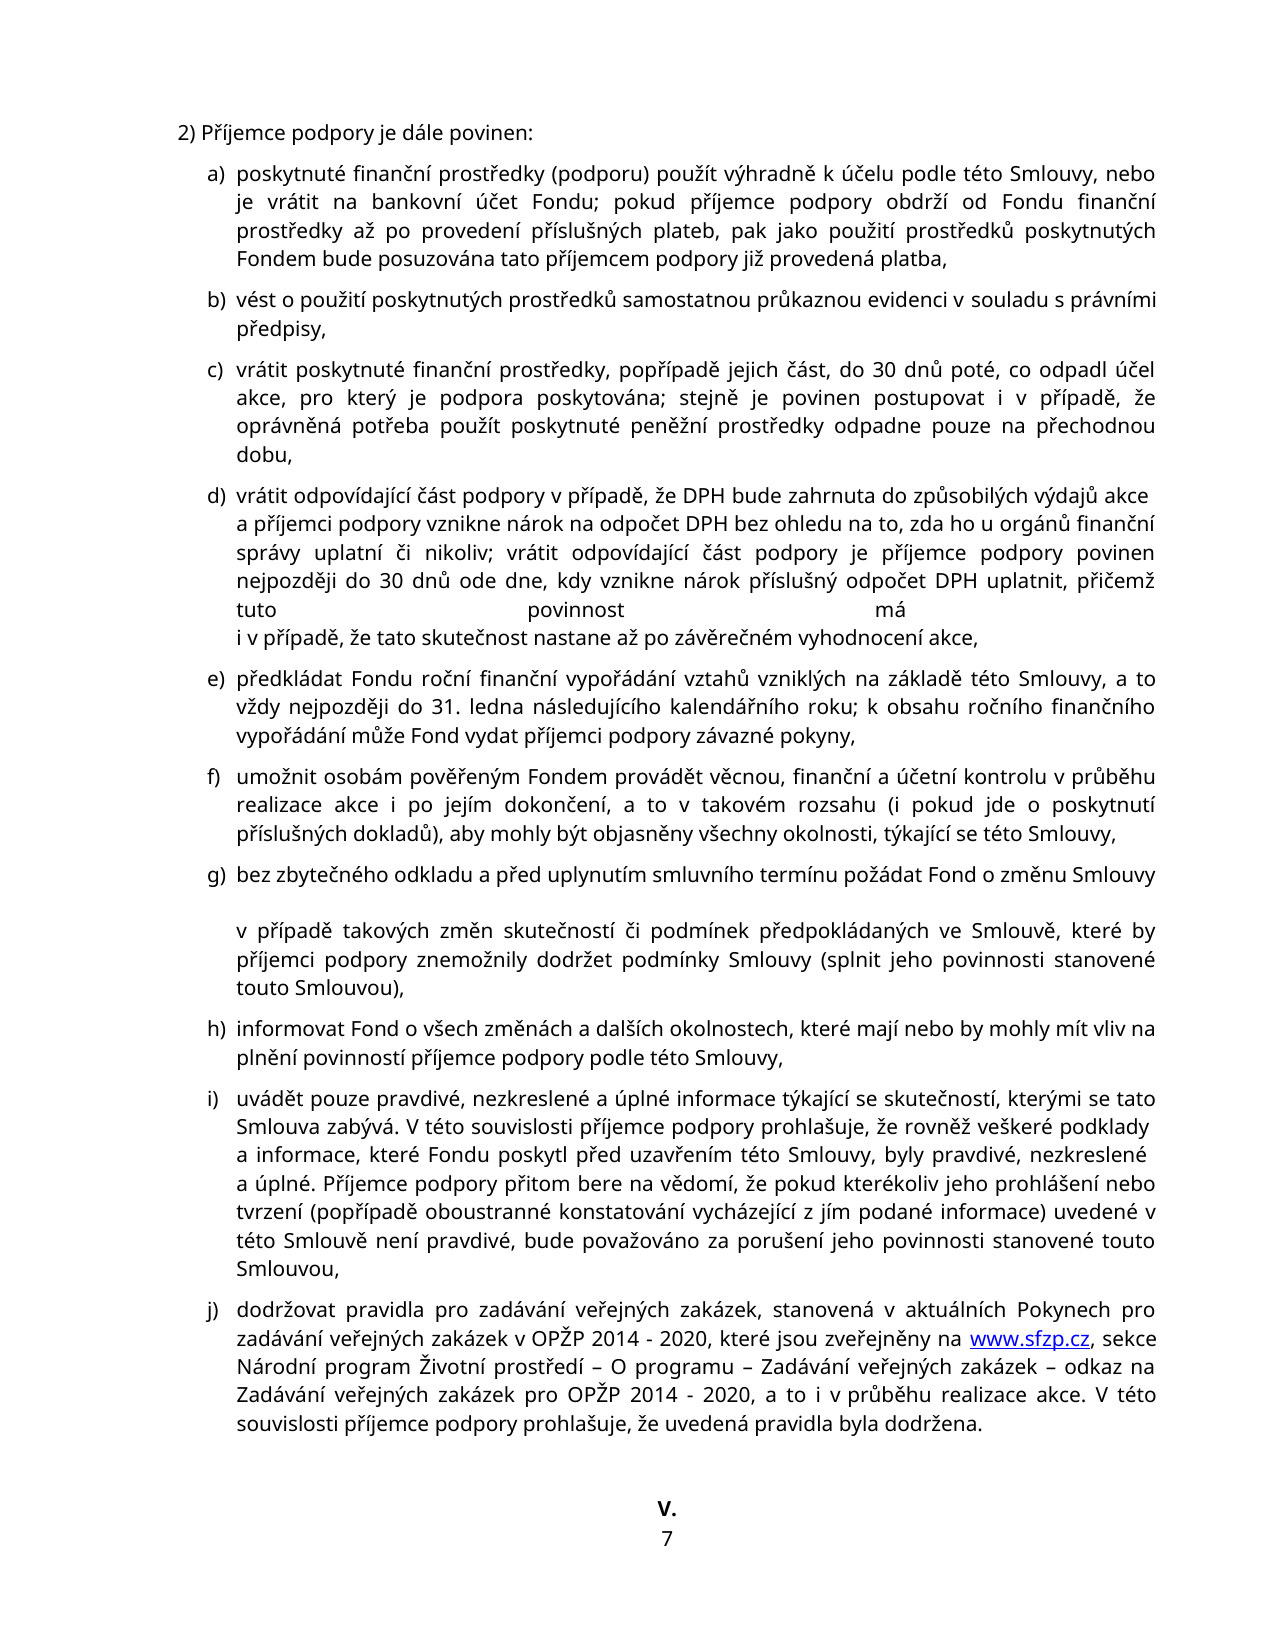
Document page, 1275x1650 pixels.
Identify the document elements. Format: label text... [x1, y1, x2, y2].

list umožnit osobám pověřeným Fondem provádět věcnou, finanční a účetní kontrolu v průběhu realizace akce i po jejím dokončení, a to v takovém rozsahu (i pokud jde o poskytnutí příslušných dokladů), aby mohly být objasněny všechny okolnosti, týkající se této Smlouvy, [207, 762, 1157, 847]
list vrátit poskytnuté finanční prostředky, popřípadě jejich část, do 30 dnů poté, co odpadl účel akce, pro který je podpora poskytována; stejně je povinen postupovat i v případě, že oprávněná potřeba použít poskytnuté peněžní prostředky odpadne pouze na přechodnou dobu, [207, 355, 1157, 468]
list poskytnuté finanční prostředky (podporu) použít výhradně k účelu podle této Smlouvy, nebo je vrátit na bankovní účet Fondu; pokud příjemce podpory obdrží od Fondu finanční prostředky až po provedení příslušných plateb, pak jako použití prostředků poskytnutých Fondem bude posuzována tato příjemcem podpory již provedená platba, [207, 159, 1157, 273]
text V. [177, 1494, 1157, 1523]
list vést o použití poskytnutých prostředků samostatnou průkaznou evidenci v souladu s právními předpisy, [207, 285, 1157, 342]
list bez zbytečného odkladu a před uplynutím smluvního termínu požádat Fond o změnu Smlouvy v případě takových změn skutečností či podmínek předpokládaných ve Smlouvě, které by příjemci podpory znemožnily dodržet podmínky Smlouvy (splnit jeho povinnosti stanovené touto Smlouvou), [207, 860, 1157, 1002]
text 2) Příjemce podpory je dále povinen: [177, 118, 1157, 147]
list vrátit odpovídající část podpory v případě, že DPH bude zahrnuta do způsobilých výdajů akce a příjemci podpory vznikne nárok na odpočet DPH bez ohledu na to, zda ho u orgánů finanční správy uplatní či nikoliv; vrátit odpovídající část podpory je příjemce podpory povinen nejpozději do 30 dnů ode dne, kdy vznikne nárok příslušný odpočet DPH uplatnit, přičemž tuto povinnost má i v případě, že tato skutečnost nastane až po závěrečném vyhodnocení akce, [207, 481, 1157, 652]
list dodržovat pravidla pro zadávání veřejných zakázek, stanovená v aktuálních Pokynech pro zadávání veřejných zakázek v OPŽP 2014 - 2020, které jsou zveřejněny na www.sfzp.cz, sekce Národní program Životní prostředí – O programu – Zadávání veřejných zakázek – odkaz na Zadávání veřejných zakázek pro OPŽP 2014 - 2020, a to i v průběhu realizace akce. V této souvislosti příjemce podpory prohlašuje, že uvedená pravidla byla dodržena. [207, 1295, 1157, 1437]
list uvádět pouze pravdivé, nezkreslené a úplné informace týkající se skutečností, kterými se tato Smlouva zabývá. V této souvislosti příjemce podpory prohlašuje, že rovněž veškeré podklady a informace, které Fondu poskytl před uzavřením této Smlouvy, byly pravdivé, nezkreslené a úplné. Příjemce podpory přitom bere na vědomí, že pokud kterékoliv jeho prohlášení nebo tvrzení (popřípadě oboustranné konstatování vycházející z jím podané informace) uvedené v této Smlouvě není pravdivé, bude považováno za porušení jeho povinnosti stanovené touto Smlouvou, [207, 1084, 1157, 1283]
list informovat Fond o všech změnách a dalších okolnostech, které mají nebo by mohly mít vliv na plnění povinností příjemce podpory podle této Smlouvy, [207, 1014, 1157, 1071]
list předkládat Fondu roční finanční vypořádání vztahů vzniklých na základě této Smlouvy, a to vždy nejpozději do 31. ledna následujícího kalendářního roku; k obsahu ročního finančního vypořádání může Fond vydat příjemci podpory závazné pokyny, [207, 664, 1157, 749]
